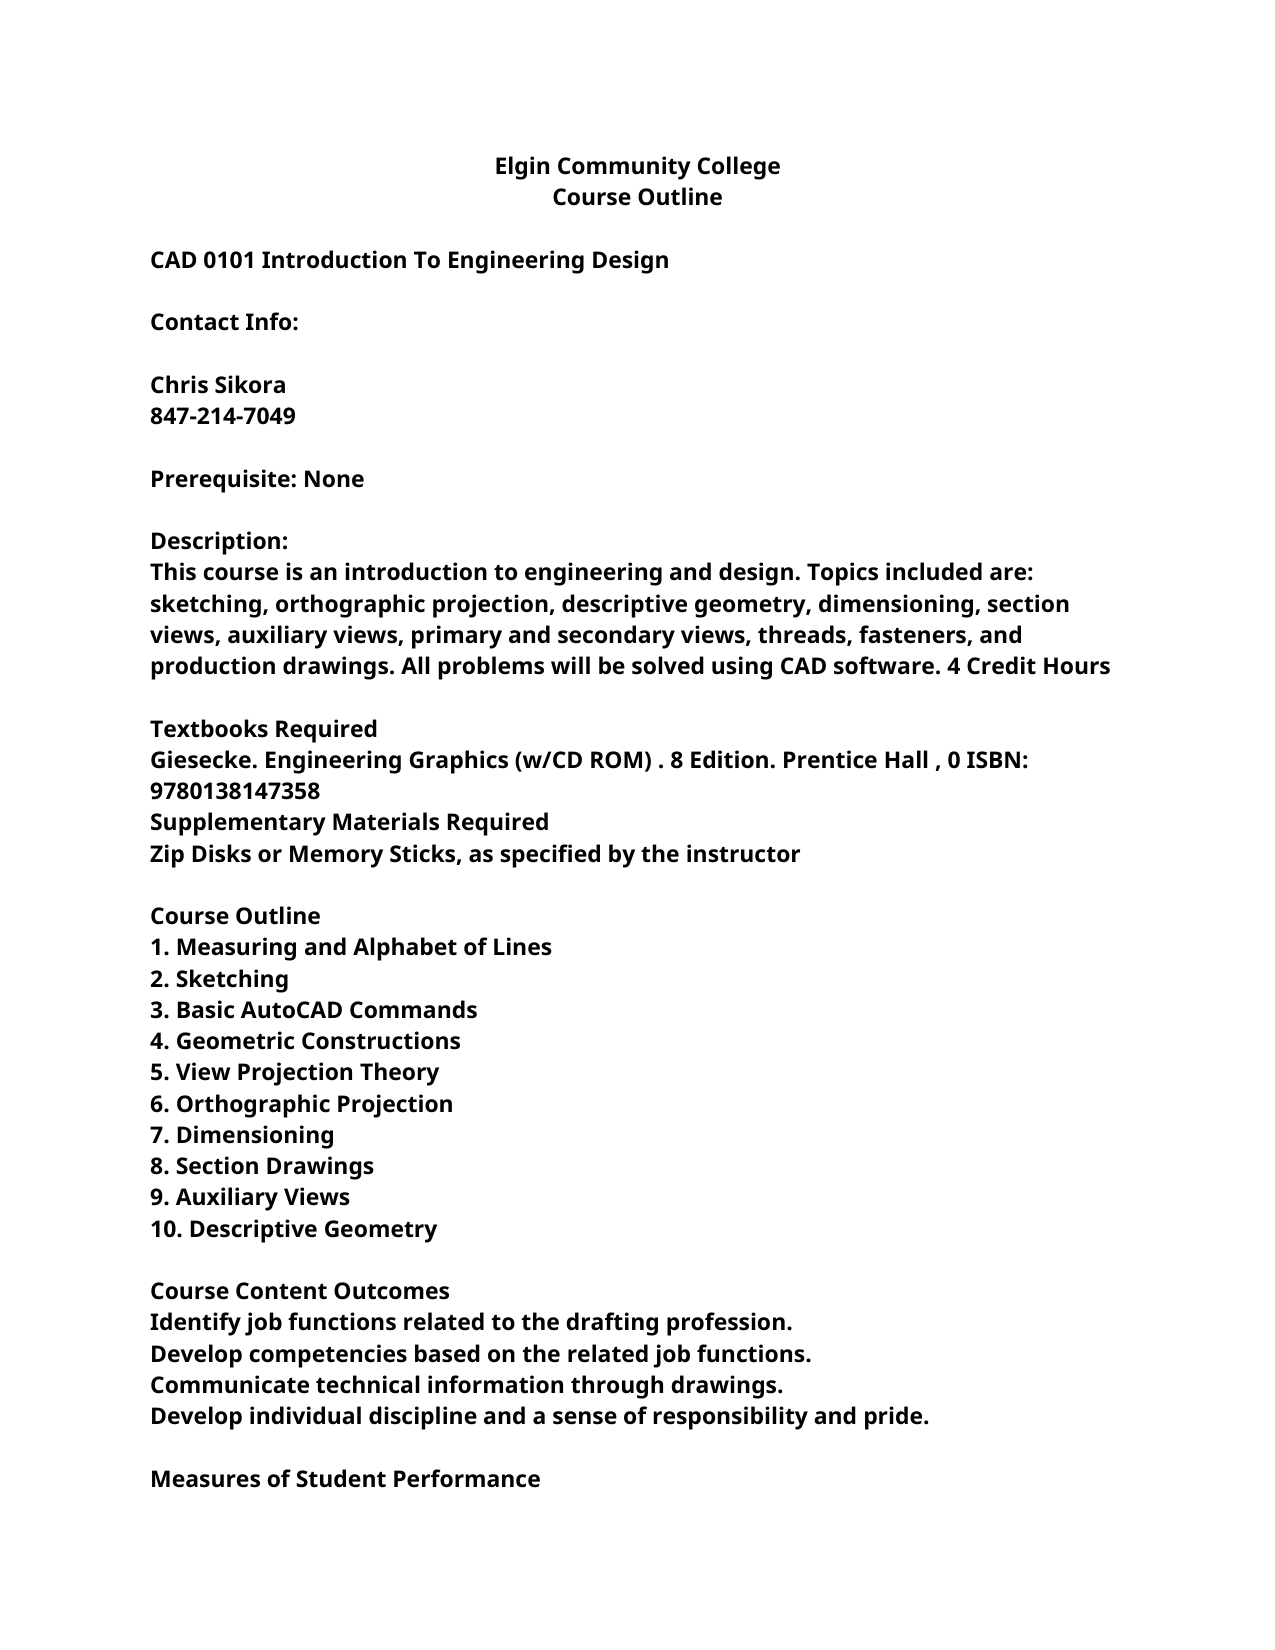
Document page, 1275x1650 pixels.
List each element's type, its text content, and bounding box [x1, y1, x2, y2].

text 8. Section Drawings [150, 1150, 1125, 1181]
text Communicate technical information through drawings. [150, 1369, 1125, 1400]
text 9. Auxiliary Views [150, 1181, 1125, 1212]
text Elgin Community College [150, 150, 1125, 181]
text Textbooks Required [150, 712, 1125, 744]
text Measures of Student Performance [150, 1462, 1125, 1494]
text Description: [150, 525, 1125, 556]
text Identify job functions related to the drafting profession. [150, 1306, 1125, 1337]
text Zip Disks or Memory Sticks, as specified by the instructor [150, 837, 1125, 869]
text Prerequisite: None [150, 462, 1125, 494]
text 10. Descriptive Geometry [150, 1212, 1125, 1244]
text Giesecke. Engineering Graphics (w/CD ROM) . 8 Edition. Prentice Hall , 0 ISBN: 9780138147358 [150, 744, 1125, 806]
text Chris Sikora [150, 369, 1125, 400]
text 4. Geometric Constructions [150, 1025, 1125, 1056]
text 6. Orthographic Projection [150, 1087, 1125, 1119]
text Course Outline [150, 181, 1125, 212]
text Course Content Outcomes [150, 1275, 1125, 1306]
text CAD 0101 Introduction To Engineering Design [150, 244, 1125, 275]
text 3. Basic AutoCAD Commands [150, 994, 1125, 1025]
text Contact Info: [150, 306, 1125, 337]
text Develop competencies based on the related job functions. [150, 1337, 1125, 1369]
text 5. View Projection Theory [150, 1056, 1125, 1087]
text This course is an introduction to engineering and design. Topics included are: sketching, orthographic projection, descriptive geometry, dimensioning, section views, auxiliary views, primary and secondary views, threads, fasteners, and production drawings. All problems will be solved using CAD software. 4 Credit Hours [150, 556, 1125, 681]
text Course Outline [150, 900, 1125, 931]
text 1. Measuring and Alphabet of Lines [150, 931, 1125, 962]
text 2. Sketching [150, 962, 1125, 994]
text Develop individual discipline and a sense of responsibility and pride. [150, 1400, 1125, 1431]
text 7. Dimensioning [150, 1119, 1125, 1150]
text 847-214-7049 [150, 400, 1125, 431]
text Supplementary Materials Required [150, 806, 1125, 837]
